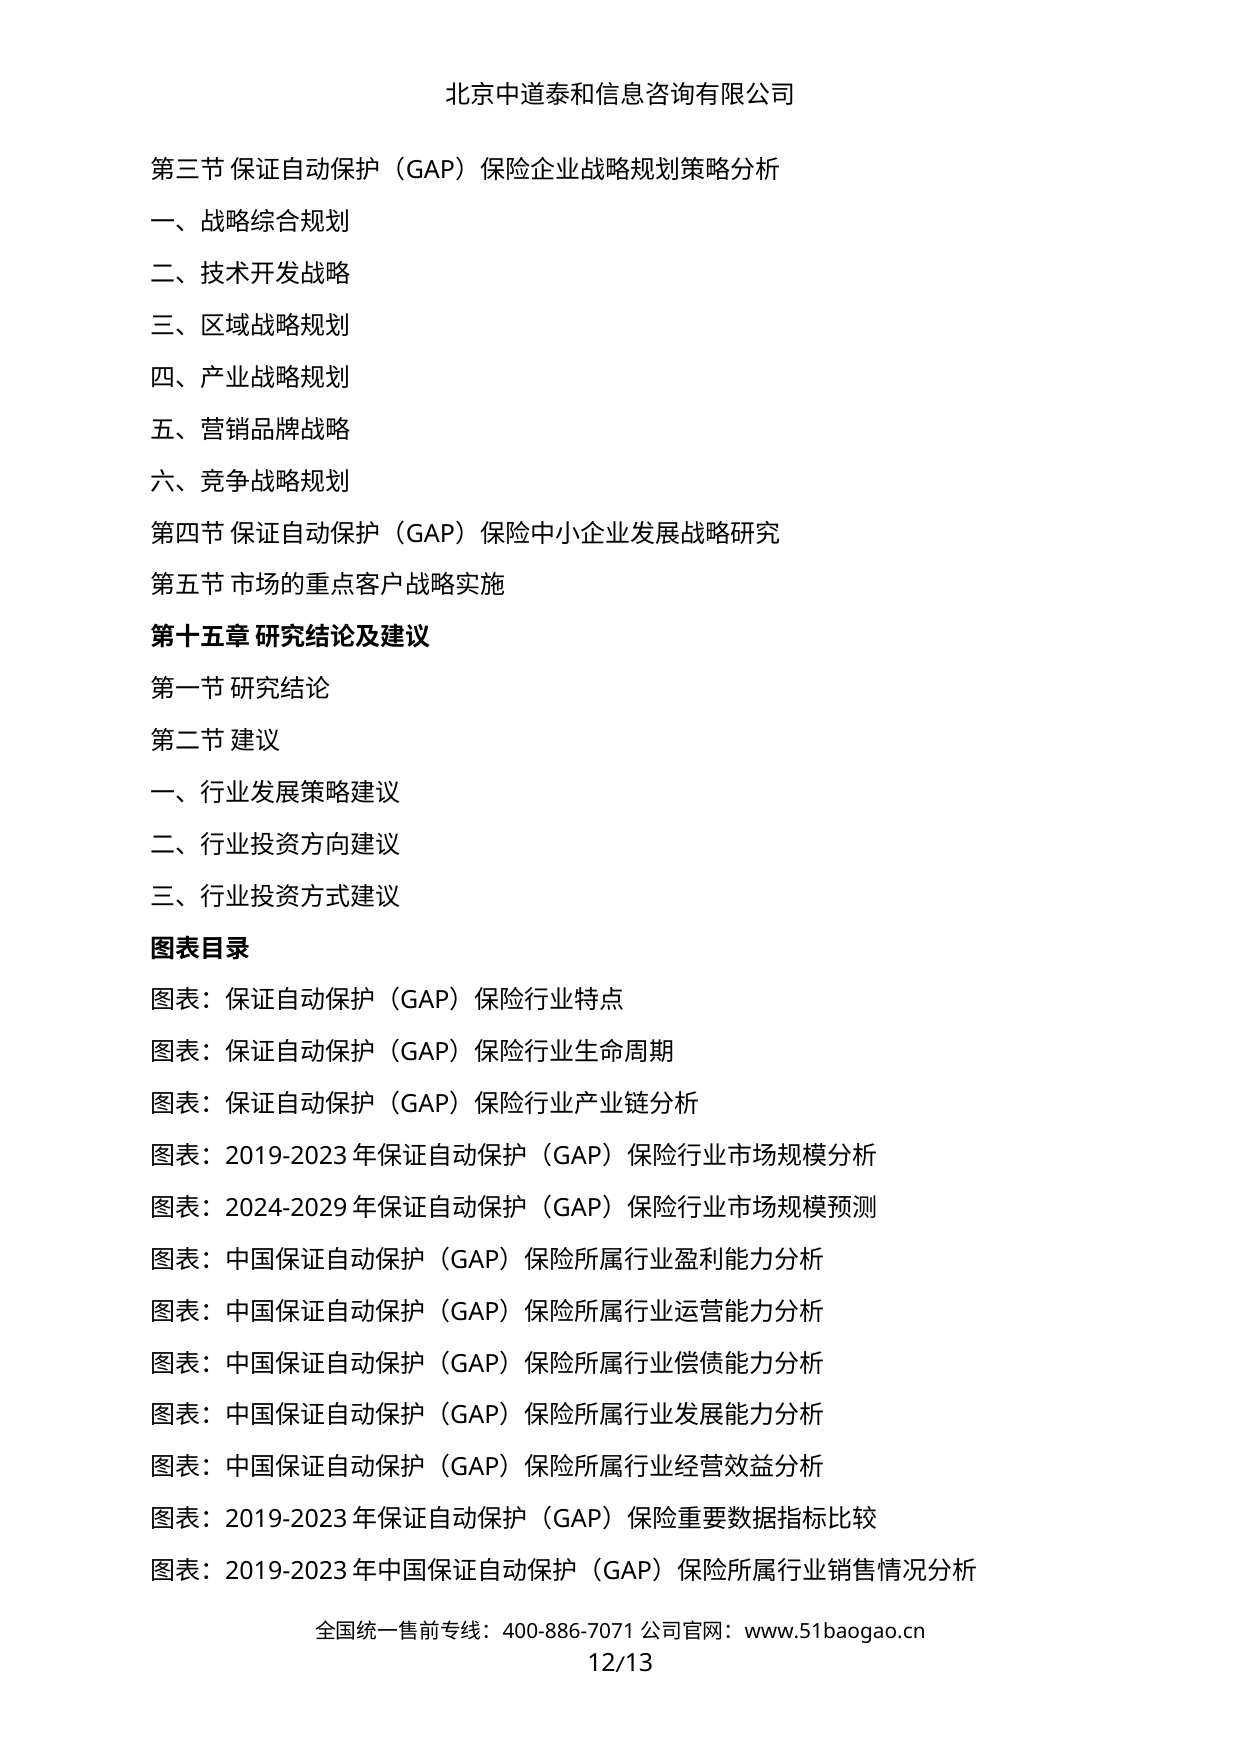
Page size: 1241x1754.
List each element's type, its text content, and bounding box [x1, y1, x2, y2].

text 图表：2019-2023年保证自动保护（GAP）保险行业市场规模分析 [150, 1136, 1090, 1172]
text 二、技术开发战略 [150, 254, 1090, 290]
text 图表：中国保证自动保护（GAP）保险所属行业偿债能力分析 [150, 1343, 1090, 1379]
text 图表：中国保证自动保护（GAP）保险所属行业经营效益分析 [150, 1447, 1090, 1483]
text 一、战略综合规划 [150, 202, 1090, 238]
text 六、竞争战略规划 [150, 461, 1090, 497]
text 图表目录 [150, 928, 1090, 964]
text 第十五章 研究结论及建议 [150, 617, 1090, 653]
text 图表：保证自动保护（GAP）保险行业特点 [150, 980, 1090, 1016]
text 一、行业发展策略建议 [150, 772, 1090, 809]
text 图表：中国保证自动保护（GAP）保险所属行业盈利能力分析 [150, 1239, 1090, 1276]
text 第四节 保证自动保护（GAP）保险中小企业发展战略研究 [150, 513, 1090, 549]
text 图表：中国保证自动保护（GAP）保险所属行业发展能力分析 [150, 1395, 1090, 1431]
text 第二节 建议 [150, 721, 1090, 757]
text 二、行业投资方向建议 [150, 824, 1090, 861]
text 第三节 保证自动保护（GAP）保险企业战略规划策略分析 [150, 150, 1090, 186]
text 三、行业投资方式建议 [150, 876, 1090, 912]
text 图表：中国保证自动保护（GAP）保险所属行业运营能力分析 [150, 1291, 1090, 1327]
text 第五节 市场的重点客户战略实施 [150, 565, 1090, 601]
text 图表：2019-2023年中国保证自动保护（GAP）保险所属行业销售情况分析 [150, 1551, 1090, 1587]
text 五、营销品牌战略 [150, 409, 1090, 446]
text 三、区域战略规划 [150, 306, 1090, 342]
text 四、产业战略规划 [150, 357, 1090, 394]
text 图表：保证自动保护（GAP）保险行业产业链分析 [150, 1084, 1090, 1120]
text 图表：2024-2029年保证自动保护（GAP）保险行业市场规模预测 [150, 1187, 1090, 1224]
text 图表：2019-2023年保证自动保护（GAP）保险重要数据指标比较 [150, 1499, 1090, 1535]
text 第一节 研究结论 [150, 669, 1090, 705]
text 图表：保证自动保护（GAP）保险行业生命周期 [150, 1032, 1090, 1068]
